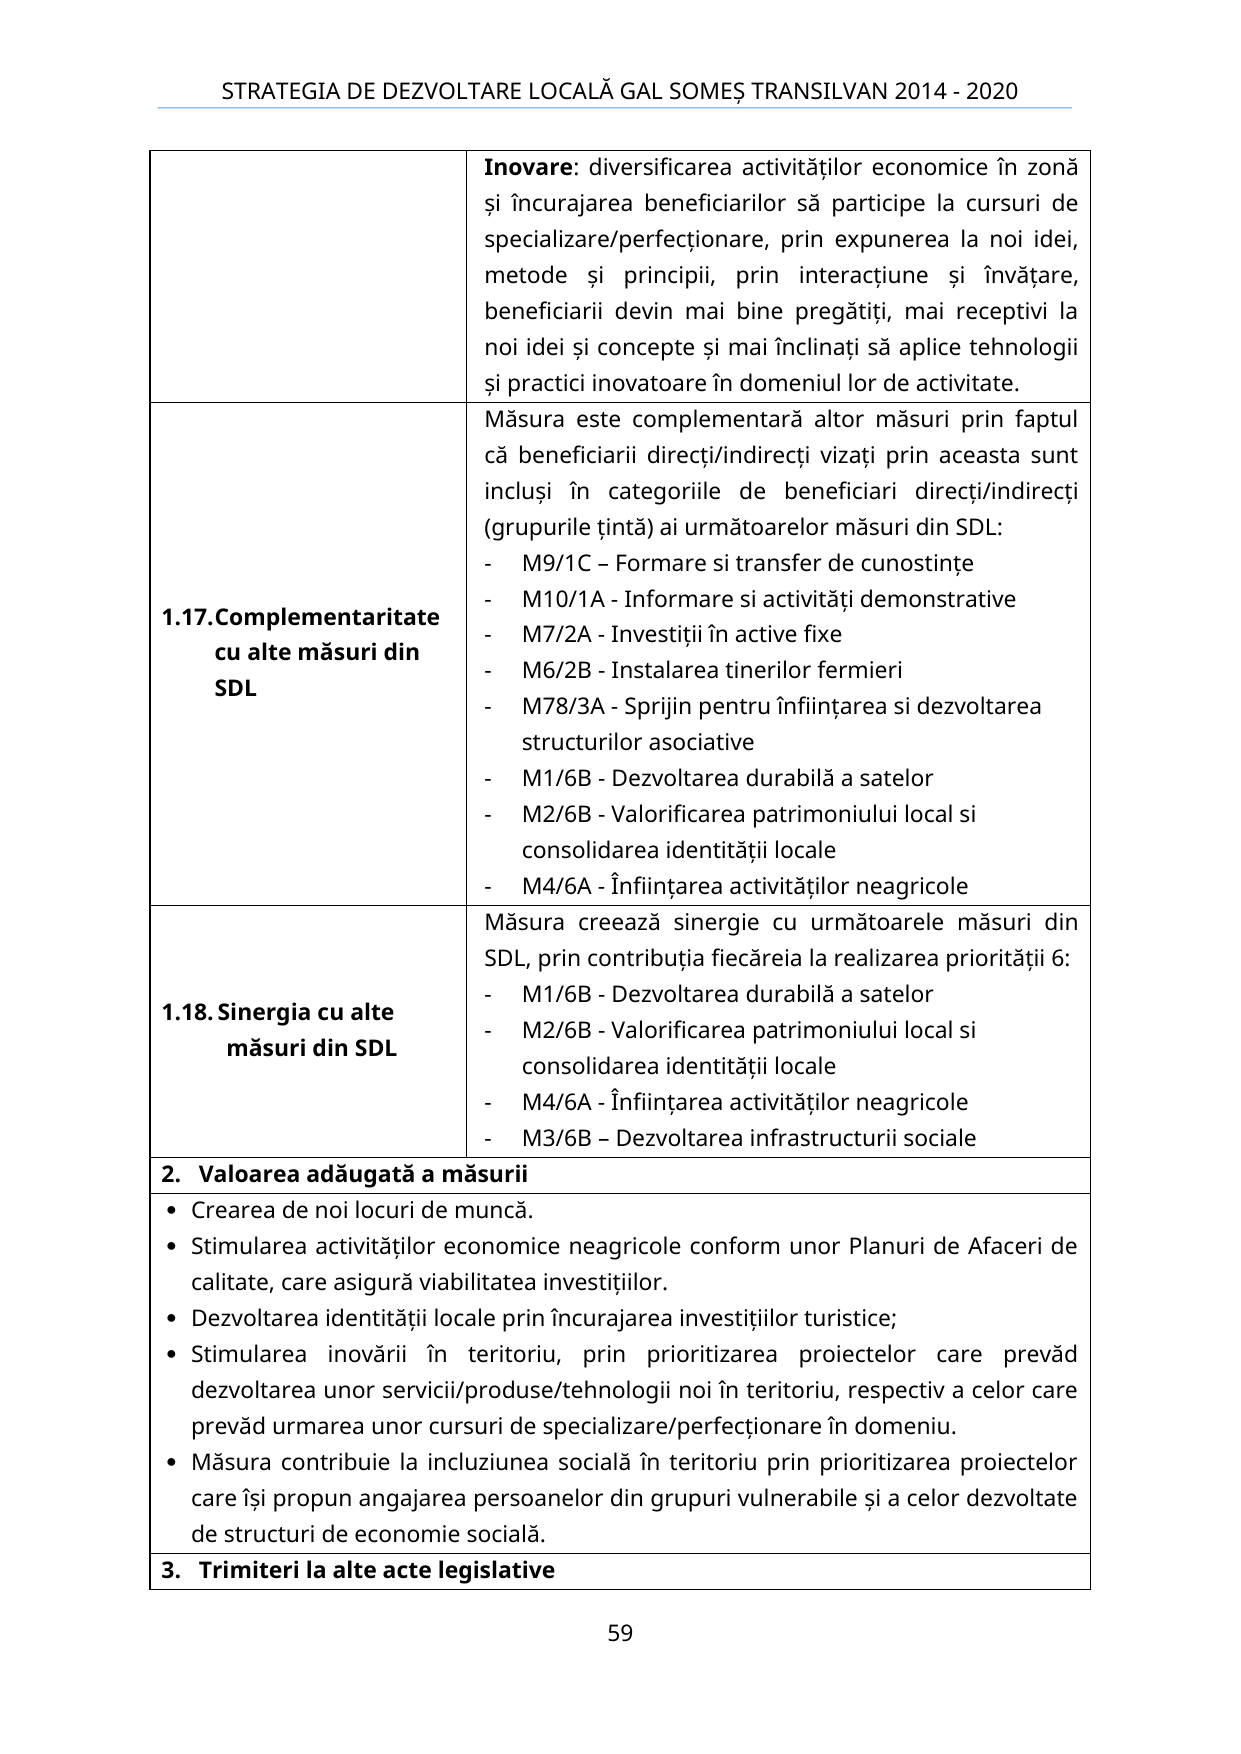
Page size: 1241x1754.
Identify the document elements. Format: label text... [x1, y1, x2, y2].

table_cell Măsura creează sinergie cu următoarele măsuri din SDL, prin contribuția fiecăreia la realizarea priorității 6: M1/6B - Dezvoltarea durabilă a satelor M2/6B - Valorificarea patrimoniului local si consolidarea identității locale M4/6A - Înfiinţarea activităţilor neagricole M3/6B – Dezvoltarea infrastructurii sociale [467, 906, 1090, 1157]
table_cell Măsura este complementară altor măsuri prin faptul că beneficiarii direcți/indirecți vizați prin aceasta sunt incluși în categoriile de beneficiari direcți/indirecți (grupurile țintă) ai următoarelor măsuri din SDL: M9/1C – Formare si transfer de cunostințe M10/1A - Informare si activităţi demonstrative M7/2A - Investiţii în active fixe M6/2B - Instalarea tinerilor fermieri M78/3A - Sprijin pentru înfiinţarea si dezvoltarea structurilor asociative M1/6B - Dezvoltarea durabilă a satelor M2/6B - Valorificarea patrimoniului local si consolidarea identității locale M4/6A - Înfiinţarea activităţilor neagricole [467, 403, 1090, 905]
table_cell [151, 151, 466, 402]
table_cell Trimiteri la alte acte legislative [151, 1554, 1090, 1589]
table_cell Sinergia cu alte măsuri din SDL [151, 906, 466, 1157]
table_cell Complementaritate cu alte măsuri din SDL [151, 403, 466, 905]
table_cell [467, 151, 1090, 402]
table_cell Crearea de noi locuri de muncă. Stimularea activităților economice neagricole conform unor Planuri de Afaceri de calitate, care asigură viabilitatea investițiilor. Dezvoltarea identității locale prin încurajarea investițiilor turistice; Stimularea inovării în teritoriu, prin prioritizarea proiectelor care prevăd dezvoltarea unor servicii/produse/tehnologii noi în teritoriu, respectiv a celor care prevăd urmarea unor cursuri de specializare/perfecționare în domeniu. Măsura contribuie la incluziunea socială în teritoriu prin prioritizarea proiectelor care își propun angajarea persoanelor din grupuri vulnerabile și a celor dezvoltate de structuri de economie socială. [151, 1194, 1090, 1553]
table_cell Valoarea adăugată a măsurii [151, 1158, 1090, 1193]
